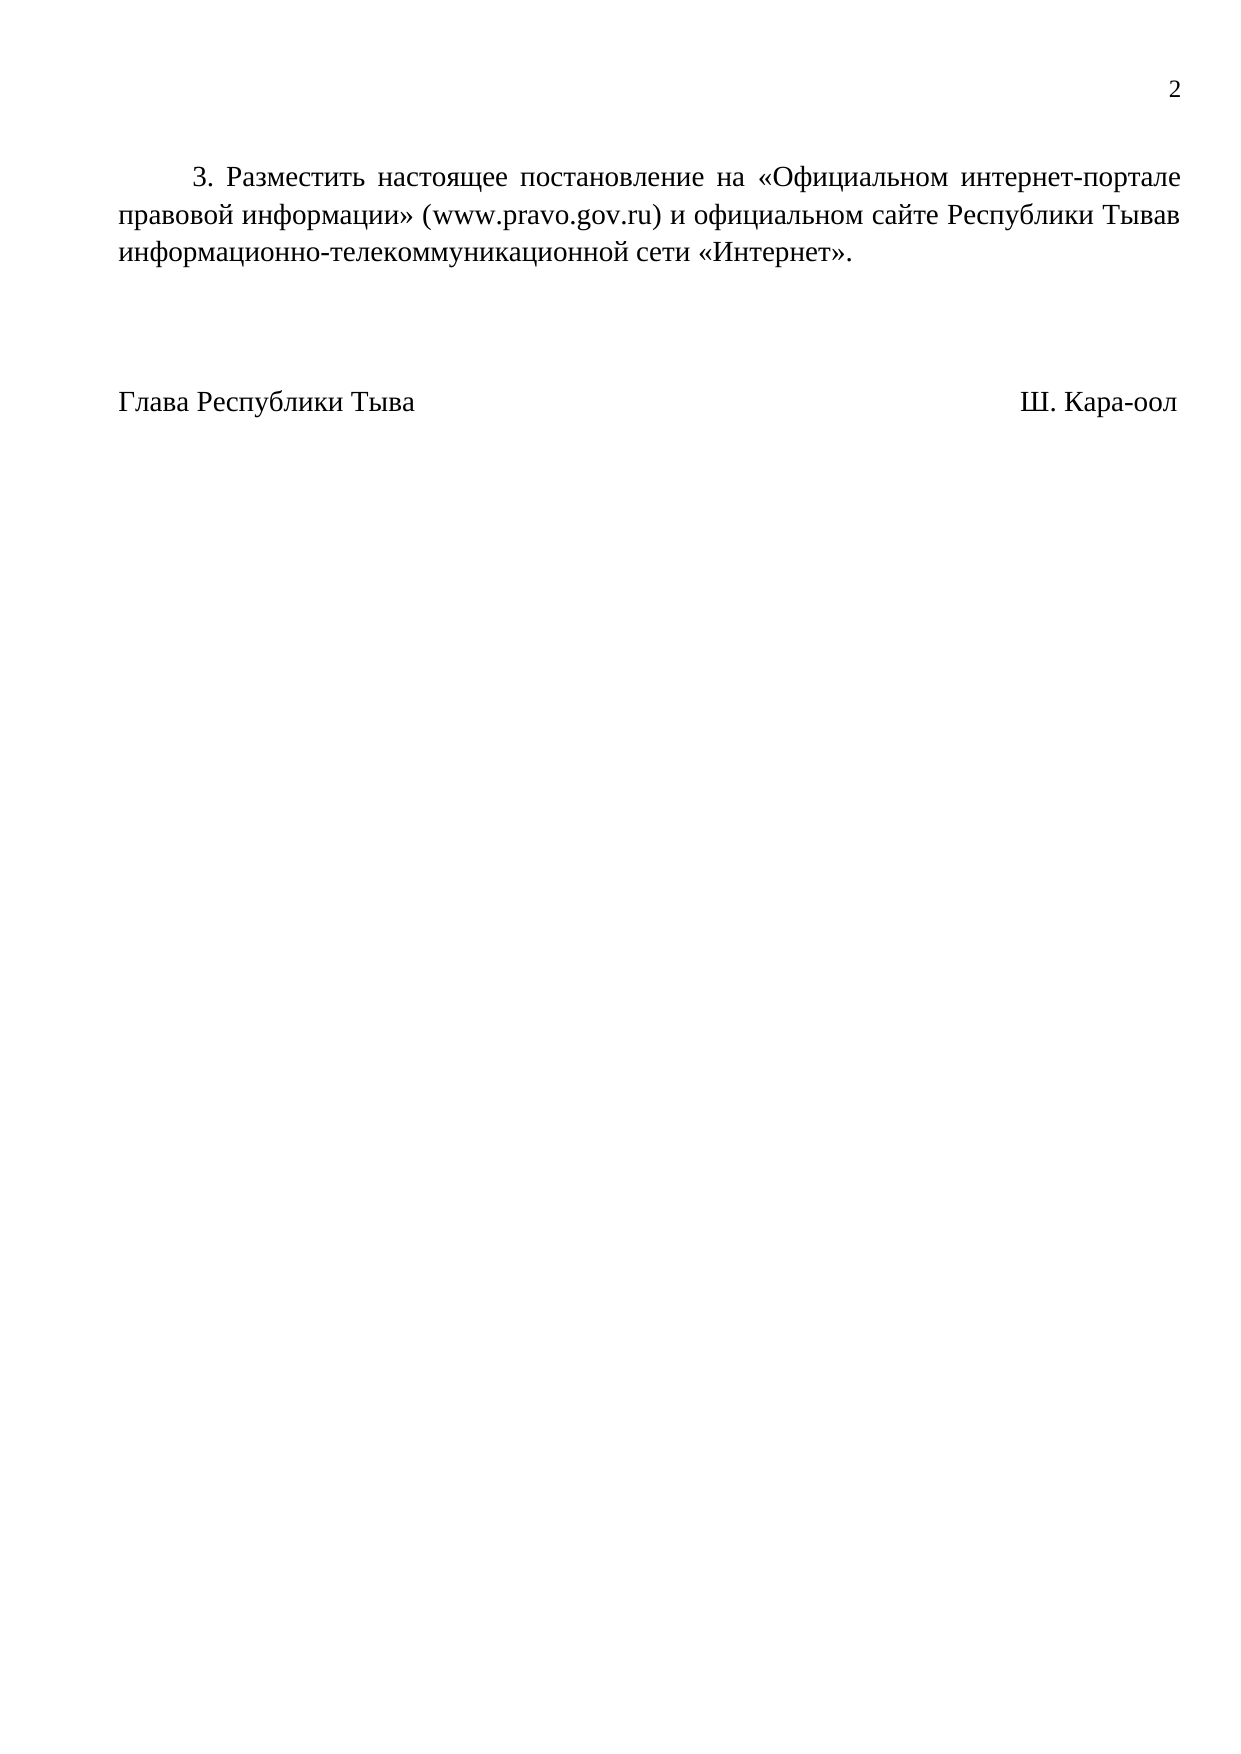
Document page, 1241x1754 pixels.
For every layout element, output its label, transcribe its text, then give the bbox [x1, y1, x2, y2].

text Глава Республики Тыва Ш. Кара-оол [118, 381, 1181, 418]
text 3. Разместить настоящее постановление на «Официальном интернет-портале правовой информации» (www.pravo.gov.ru) и официальном сайте Республики Тывав информационно-телекоммуникационной сети «Интернет». [118, 156, 1181, 268]
